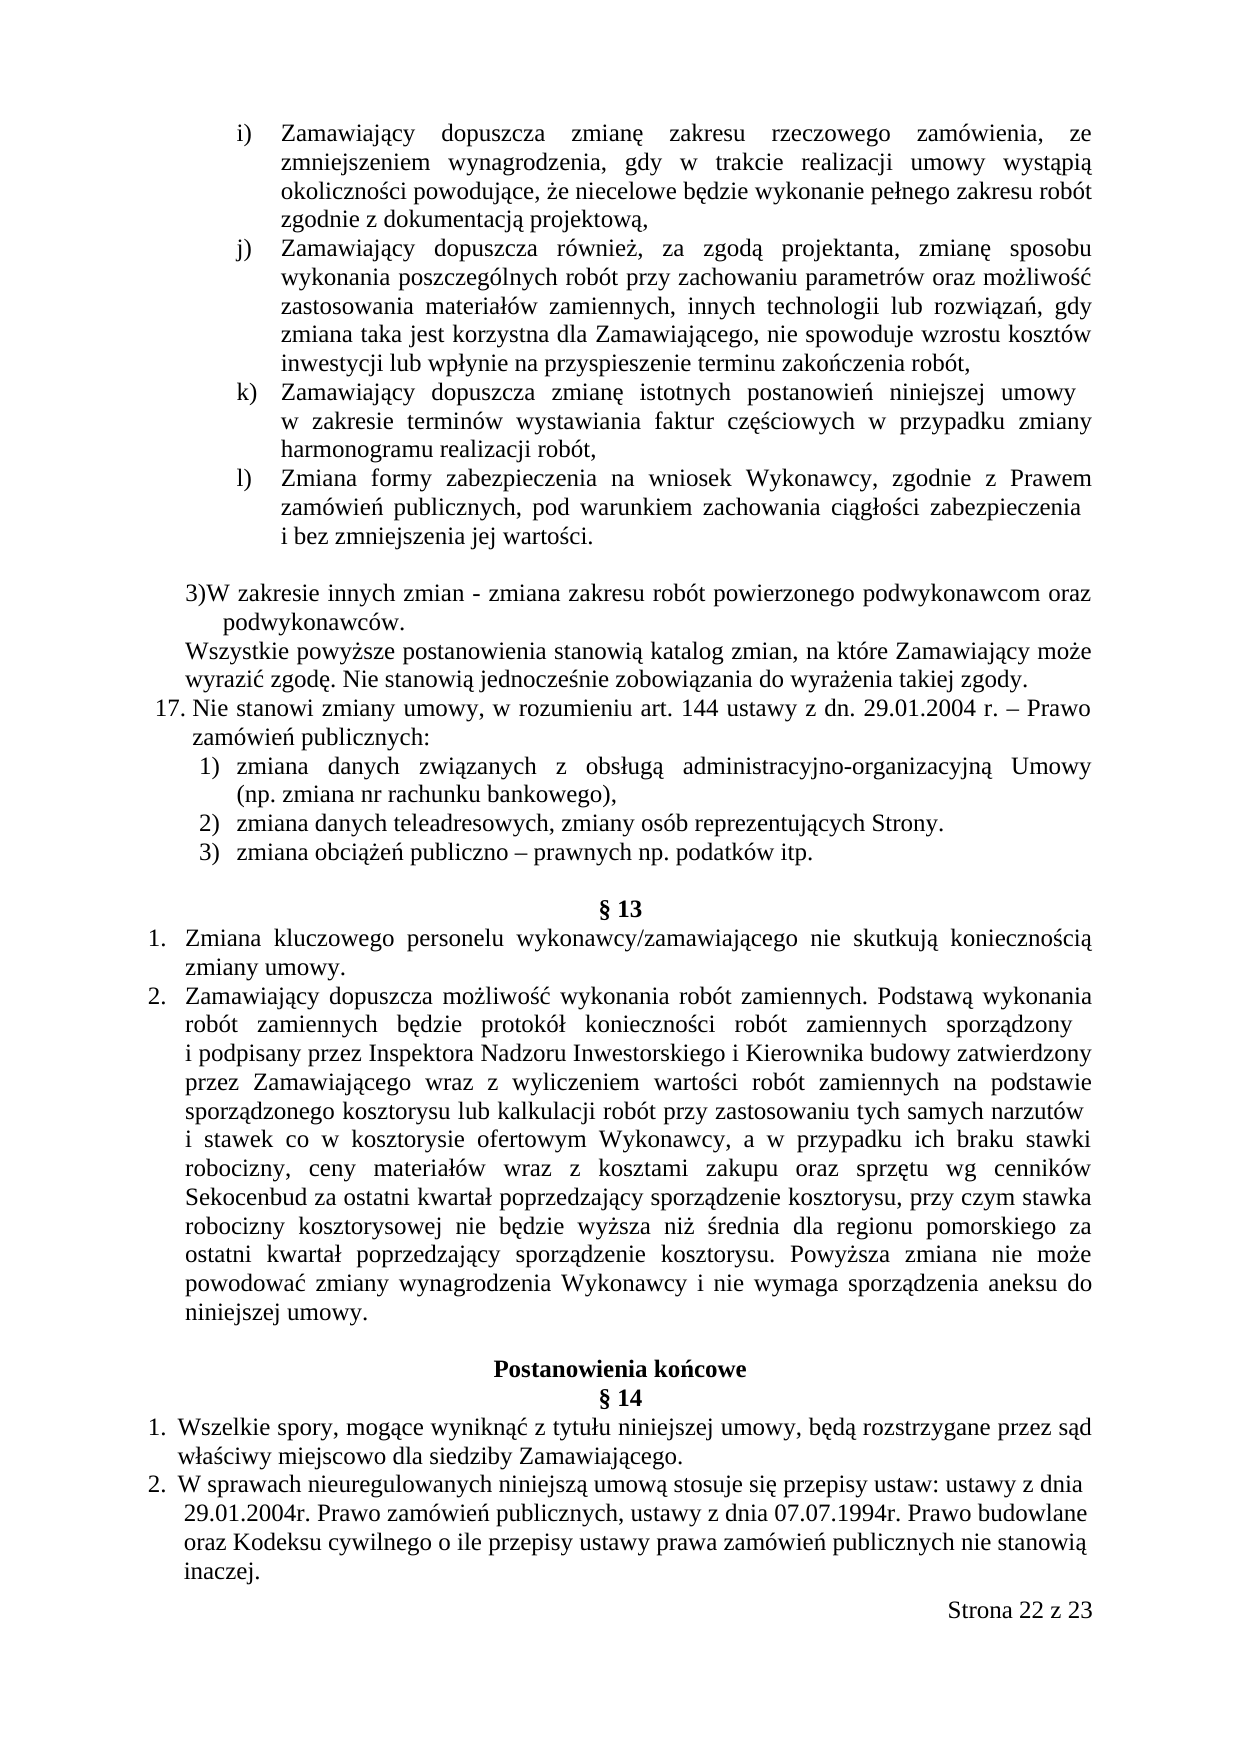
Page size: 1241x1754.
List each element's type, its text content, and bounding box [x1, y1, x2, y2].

list zmiana obciążeń publiczno – prawnych np. podatków itp. [199, 837, 1092, 866]
text inaczej. [177, 1556, 1092, 1584]
list Zmiana formy zabezpieczenia na wniosek Wykonawcy, zgodnie z Prawem zamówień publicznych, pod warunkiem zachowania ciągłości zabezpieczenia i bez zmniejszenia jej wartości. [236, 463, 1092, 549]
list W sprawach nieuregulowanych niniejszą umową stosuje się przepisy ustaw: ustawy z dnia [148, 1469, 1092, 1498]
list Zamawiający dopuszcza również, za zgodą projektanta, zmianę sposobu wykonania poszczególnych robót przy zachowaniu parametrów oraz możliwość zastosowania materiałów zamiennych, innych technologii lub rozwiązań, gdy zmiana taka jest korzystna dla Zamawiającego, nie spowoduje wzrostu kosztów inwestycji lub wpłynie na przyspieszenie terminu zakończenia robót, [236, 233, 1092, 377]
list Zamawiający dopuszcza zmianę zakresu rzeczowego zamówienia, ze zmniejszeniem wynagrodzenia, gdy w trakcie realizacji umowy wystąpią okoliczności powodujące, że niecelowe będzie wykonanie pełnego zakresu robót zgodnie z dokumentacją projektową, [236, 118, 1092, 233]
list Zamawiający dopuszcza możliwość wykonania robót zamiennych. Podstawą wykonania robót zamiennych będzie protokół konieczności robót zamiennych sporządzony i podpisany przez Inspektora Nadzoru Inwestorskiego i Kierownika budowy zatwierdzony przez Zamawiającego wraz z wyliczeniem wartości robót zamiennych na podstawie sporządzonego kosztorysu lub kalkulacji robót przy zastosowaniu tych samych narzutów i stawek co w kosztorysie ofertowym Wykonawcy, a w przypadku ich braku stawki robocizny, ceny materiałów wraz z kosztami zakupu oraz sprzętu wg cenników Sekocenbud za ostatni kwartał poprzedzający sporządzenie kosztorysu, przy czym stawka robocizny kosztorysowej nie będzie wyższa niż średnia dla regionu pomorskiego za ostatni kwartał poprzedzający sporządzenie kosztorysu. Powyższa zmiana nie może powodować zmiany wynagrodzenia Wykonawcy i nie wymaga sporządzenia aneksu do niniejszej umowy. [148, 981, 1092, 1326]
list Wszelkie spory, mogące wyniknąć z tytułu niniejszej umowy, będą rozstrzygane przez sąd właściwy miejscowo dla siedziby Zamawiającego. [148, 1412, 1092, 1469]
list zmiana danych związanych z obsługą administracyjno-organizacyjną Umowy (np. zmiana nr rachunku bankowego), [199, 751, 1092, 808]
list zmiana danych teleadresowych, zmiany osób reprezentujących Strony. [199, 808, 1092, 837]
list Zamawiający dopuszcza zmianę istotnych postanowień niniejszej umowy w zakresie terminów wystawiania faktur częściowych w przypadku zmiany harmonogramu realizacji robót, [236, 377, 1092, 463]
text Wszystkie powyższe postanowienia stanowią katalog zmian, na które Zamawiający może wyrazić zgodę. Nie stanowią jednocześnie zobowiązania do wyrażenia takiej zgody. [148, 636, 1092, 693]
text 29.01.2004r. Prawo zamówień publicznych, ustawy z dnia 07.07.1994r. Prawo budowlane [177, 1498, 1092, 1527]
text § 13 [148, 894, 1092, 923]
list Zmiana kluczowego personelu wykonawcy/zamawiającego nie skutkują koniecznością zmiany umowy. [148, 923, 1092, 981]
list Nie stanowi zmiany umowy, w rozumieniu art. 144 ustawy z dn. 29.01.2004 r. – Prawo zamówień publicznych: [154, 693, 1092, 751]
text § 14 [148, 1383, 1092, 1412]
list W zakresie innych zmian - zmiana zakresu robót powierzonego podwykonawcom oraz podwykonawców. [185, 578, 1092, 636]
text oraz Kodeksu cywilnego o ile przepisy ustawy prawa zamówień publicznych nie stanowią [177, 1527, 1092, 1556]
text Postanowienia końcowe [148, 1354, 1092, 1383]
